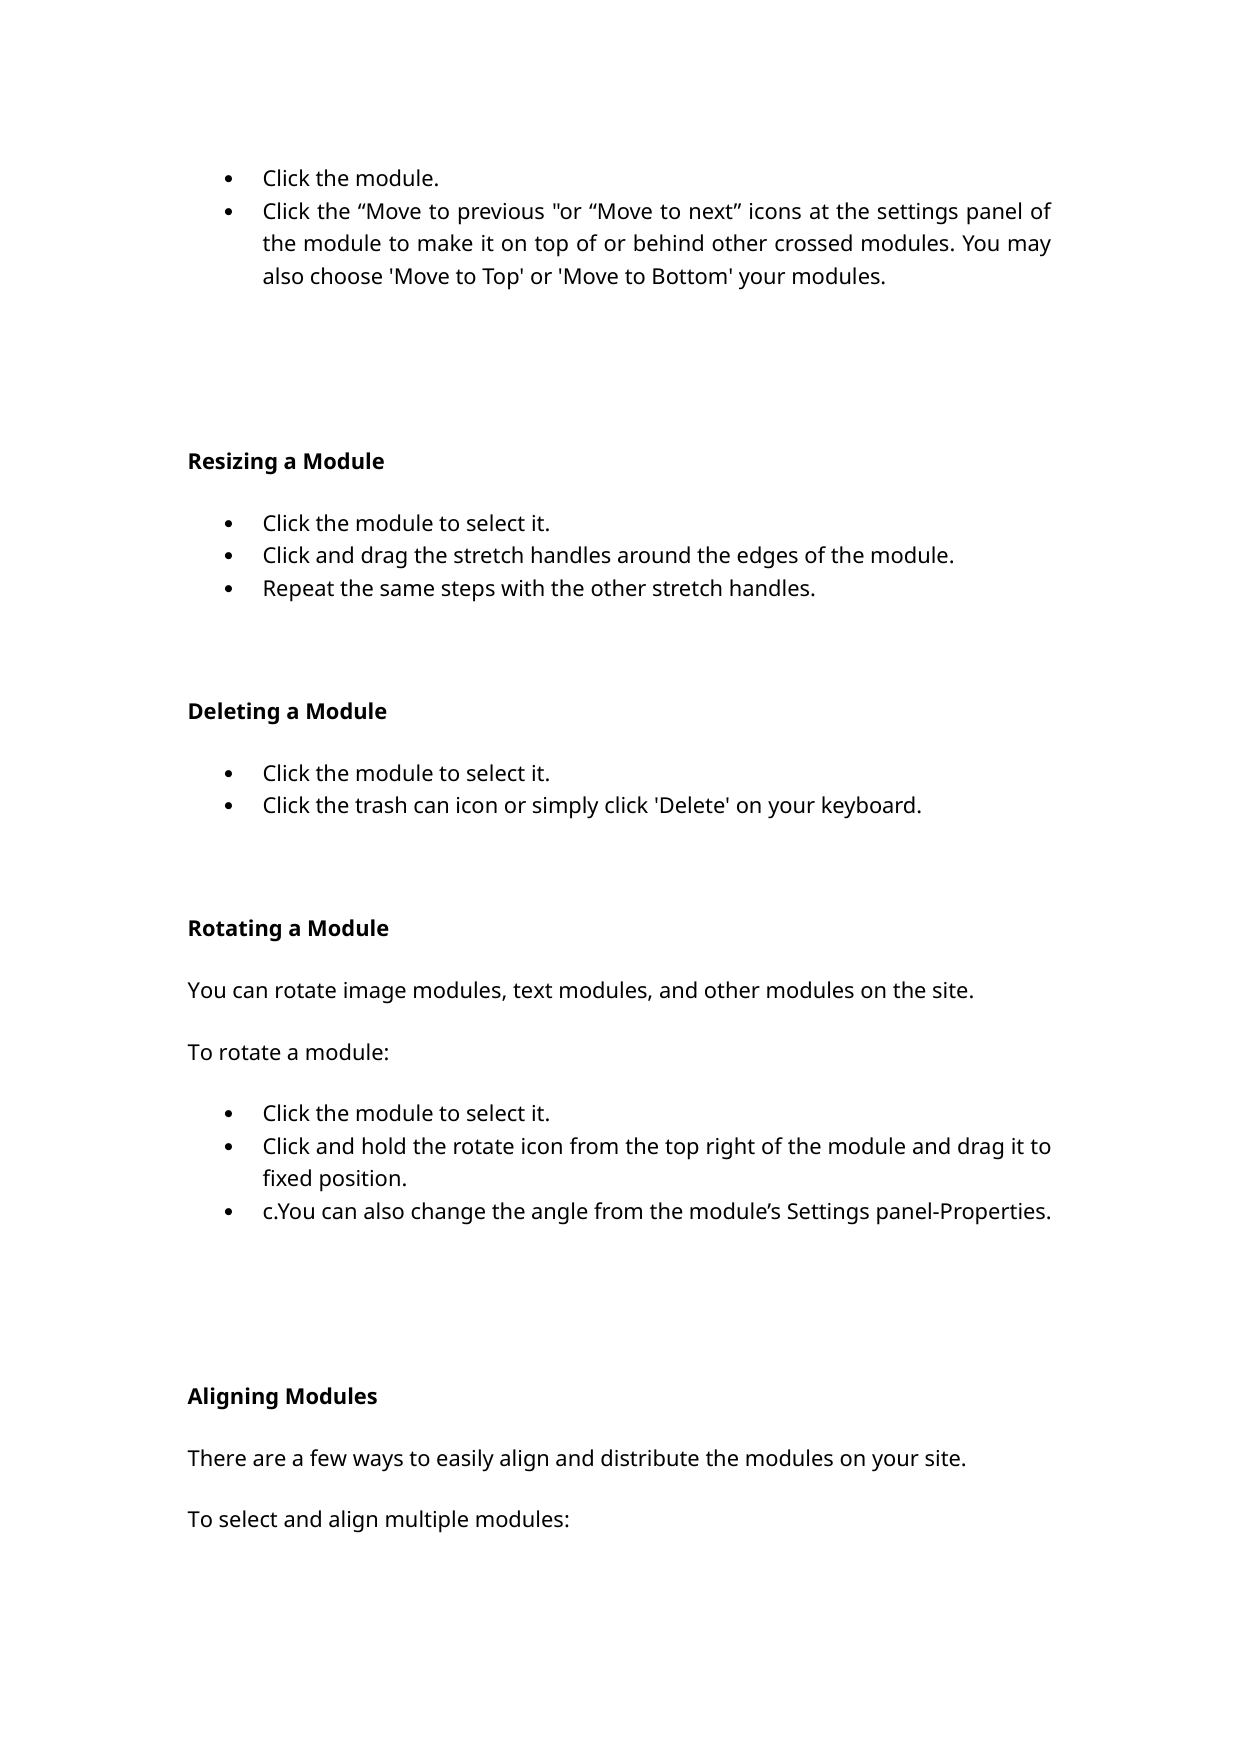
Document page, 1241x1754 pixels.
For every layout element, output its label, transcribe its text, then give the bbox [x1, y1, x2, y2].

text Rotating a Module [187, 912, 1053, 944]
text There are a few ways to easily align and distribute the modules on your site. [187, 1441, 1053, 1474]
text Deleting a Module [187, 694, 1053, 727]
text You can rotate image modules, text modules, and other modules on the site. [187, 974, 1053, 1006]
text Resizing a Module [187, 444, 1053, 477]
list Click and drag the stretch handles around the edges of the module. [225, 539, 1053, 571]
text To select and align multiple modules: [187, 1503, 1053, 1535]
list Click the module to select it. [225, 1097, 1053, 1129]
list Click the module to select it. [225, 506, 1053, 539]
text Aligning Modules [187, 1379, 1053, 1412]
list Click the “Move to previous "or “Move to next” icons at the settings panel of the module to make it on top of or behind other crossed modules. You may also choose 'Move to Top' or 'Move to Bottom' your modules. [225, 194, 1053, 292]
list Repeat the same steps with the other stretch handles. [225, 571, 1053, 604]
list c.You can also change the angle from the module’s Settings panel-Properties. [225, 1194, 1053, 1227]
list Click and hold the rotate icon from the top right of the module and drag it to fixed position. [225, 1129, 1053, 1194]
text To rotate a module: [187, 1035, 1053, 1068]
list Click the trash can icon or simply click 'Delete' on your keyboard. [225, 789, 1053, 821]
list Click the module to select it. [225, 756, 1053, 789]
list Click the module. [225, 162, 1053, 194]
